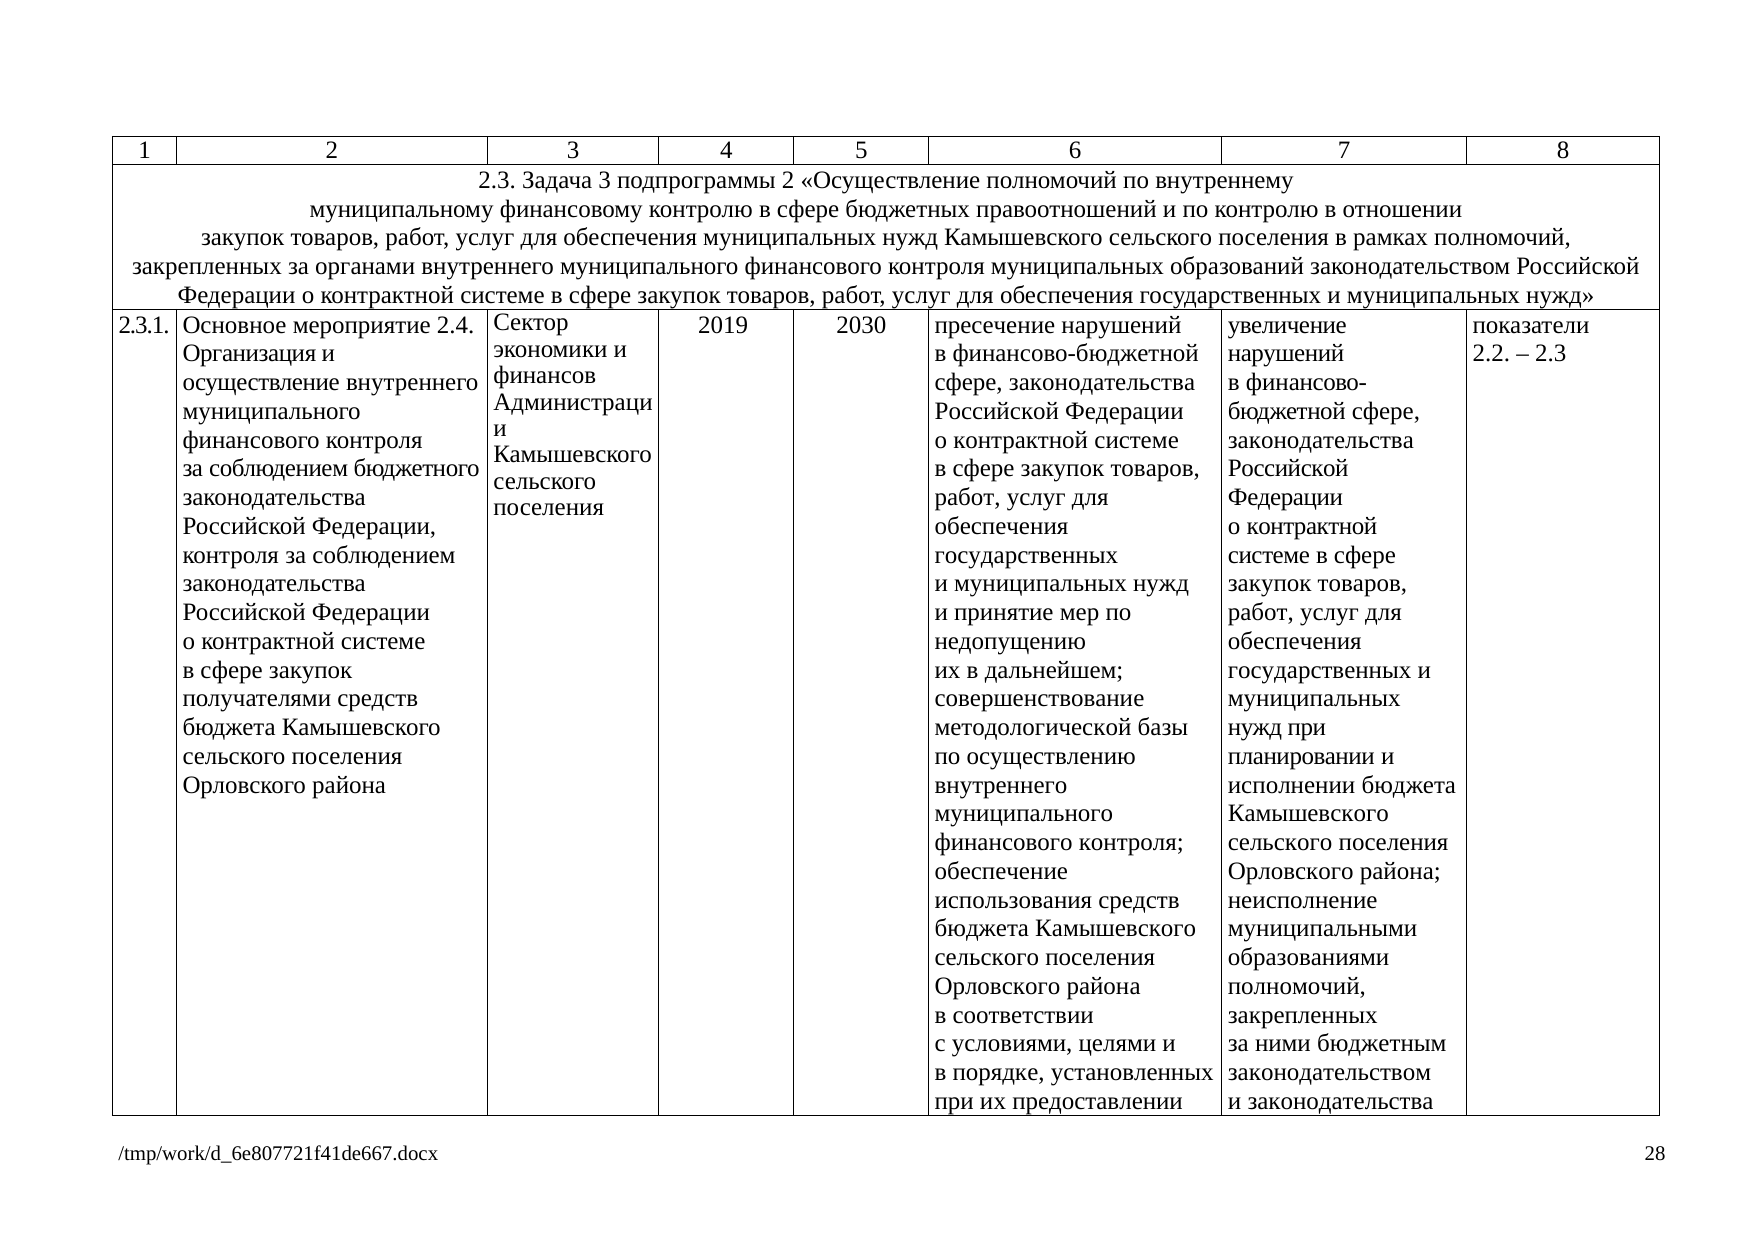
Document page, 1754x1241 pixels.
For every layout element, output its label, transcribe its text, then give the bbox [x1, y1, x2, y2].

table_header 2 [177, 137, 487, 164]
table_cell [488, 310, 658, 1115]
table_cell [929, 310, 1221, 1115]
table_header 7 [1222, 137, 1466, 164]
table_cell 2019 [659, 310, 793, 1115]
table_header 3 [488, 137, 658, 164]
table_cell 2.3. Задача 3 подпрограммы 2 «Осуществление полномочий по внутреннему муниципальному финансовому контролю в сфере бюджетных правоотношений и по контролю в отношении закупок товаров, работ, услуг для обеспечения муниципальных нужд Камышевского сельского поселения в рамках полномочий, закрепленных за органами внутреннего муниципального финансового контроля муниципальных образований законодательством Российской Федерации о контрактной системе в сфере закупок товаров, работ, услуг для обеспечения государственных и муниципальных нужд» [113, 165, 1659, 309]
table_cell 2030 [794, 310, 928, 1115]
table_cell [177, 310, 487, 1115]
table_cell 2.3.1. [113, 310, 176, 1115]
table_cell показатели 2.2. – 2.3 [1467, 310, 1659, 1115]
table_header 5 [794, 137, 928, 164]
table_header 4 [659, 137, 793, 164]
table_header 6 [929, 137, 1221, 164]
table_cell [1222, 310, 1466, 1115]
table_header 8 [1467, 137, 1659, 164]
table_header 1 [113, 137, 176, 164]
